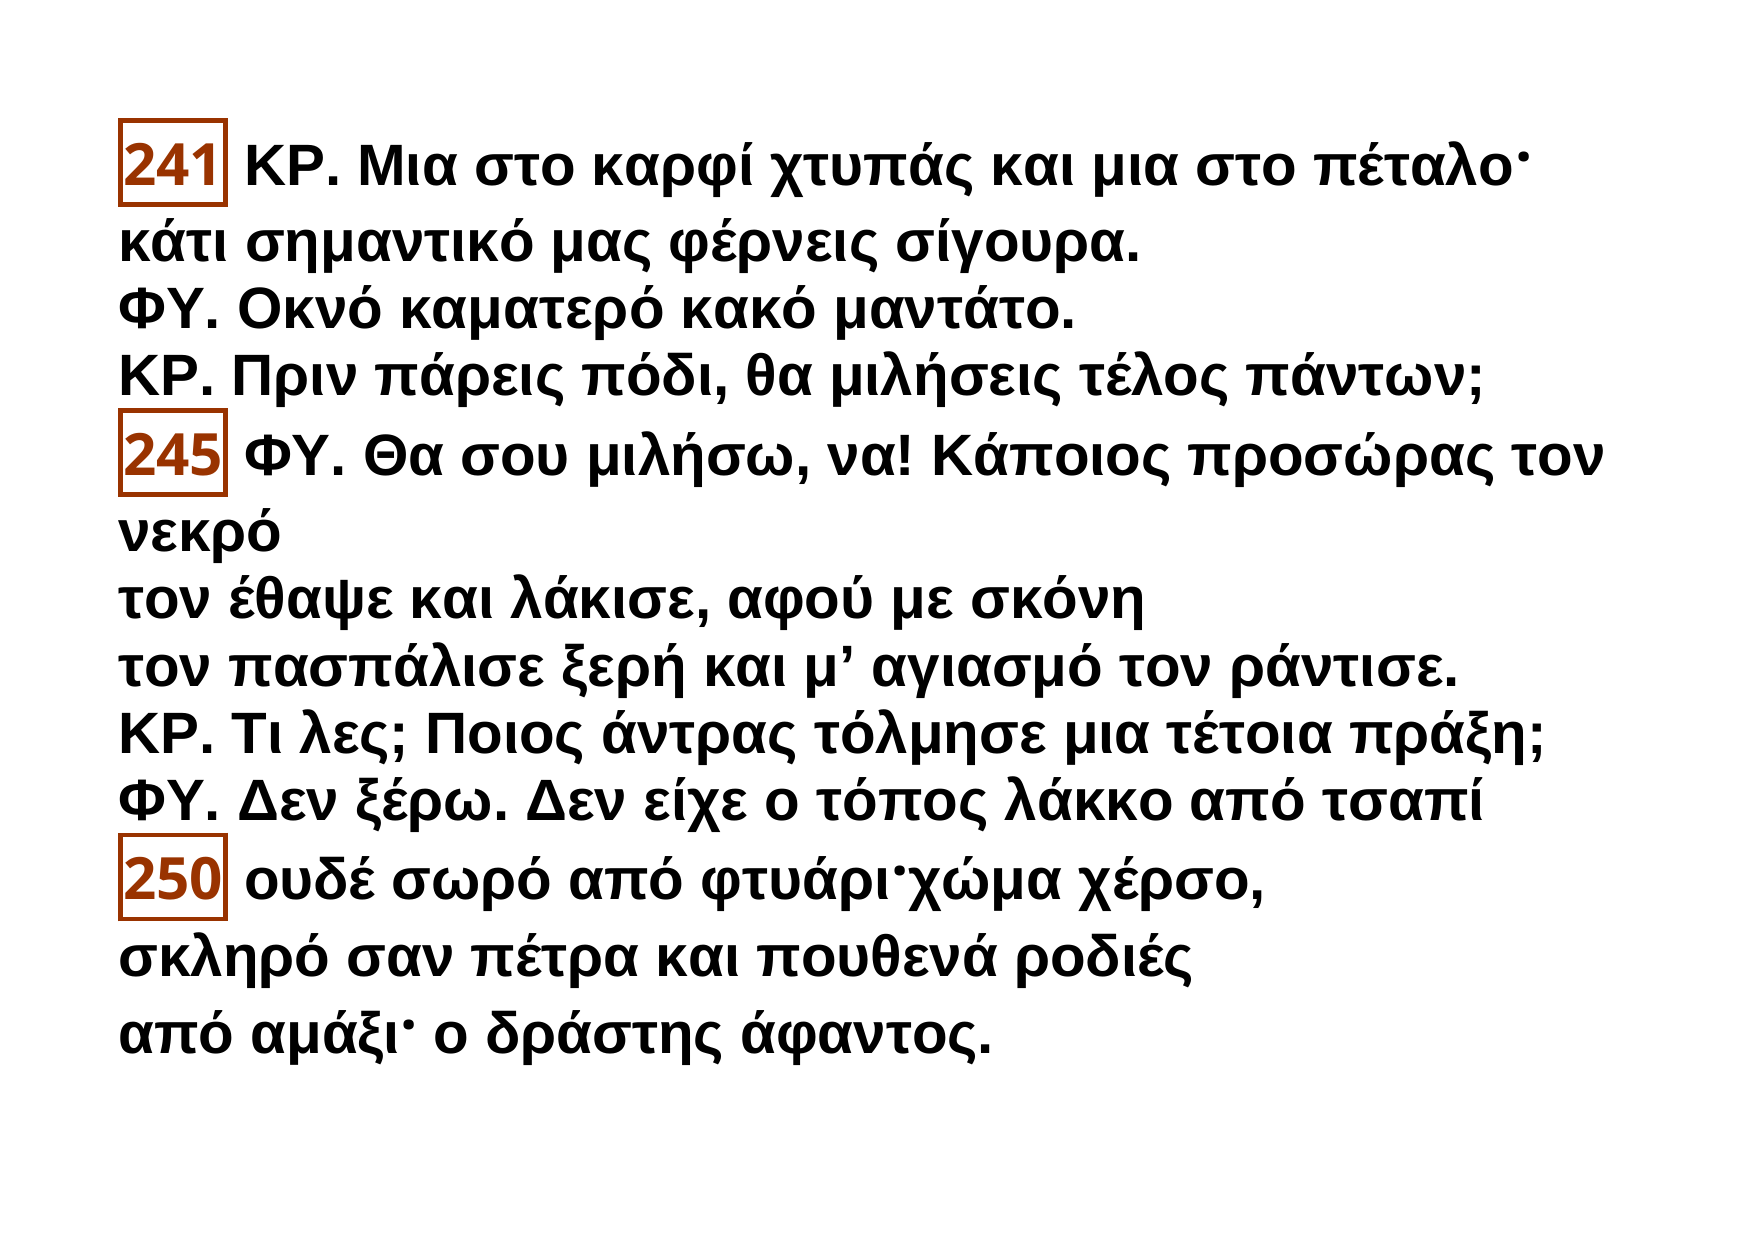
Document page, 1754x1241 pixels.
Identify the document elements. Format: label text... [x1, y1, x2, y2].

text ΦΥ. Οκνό καματερό κακό μαντάτο. [118, 274, 1636, 341]
text 241 ΚΡ. Μια στο καρφί χτυπάς και μια στο πέταλο· [228, 118, 1636, 207]
text κάτι σημαντικό μας φέρνεις σίγουρα. [118, 207, 1636, 274]
text 245 ΦΥ. Θα σου μιλήσω, να! Κάποιος προσώρας τον νεκρό τον έθαψε και λάκισε, αφού με σκόνη τον πασπάλισε ξερή και μ’ αγιασμό τον ράντισε. [118, 408, 1636, 698]
text 241 ΚΡ. Μια στο καρφί χτυπάς και μια στο πέταλο· [123, 123, 223, 202]
text ΚΡ. Τι λες; Ποιος άντρας τόλμησε μια τέτοια πράξη; [118, 698, 1636, 765]
text ΚΡ. Πριν πάρεις πόδι, θα μιλήσεις τέλος πάντων; [118, 341, 1636, 408]
text 250 ουδέ σωρό από φτυάρι·χώμα χέρσο, σκληρό σαν πέτρα και πουθενά ροδιές από αμάξι· ο δράστης άφαντος. [118, 832, 1636, 1071]
text ΦΥ. Δεν ξέρω. Δεν είχε ο τόπος λάκκο από τσαπί [118, 765, 1636, 832]
